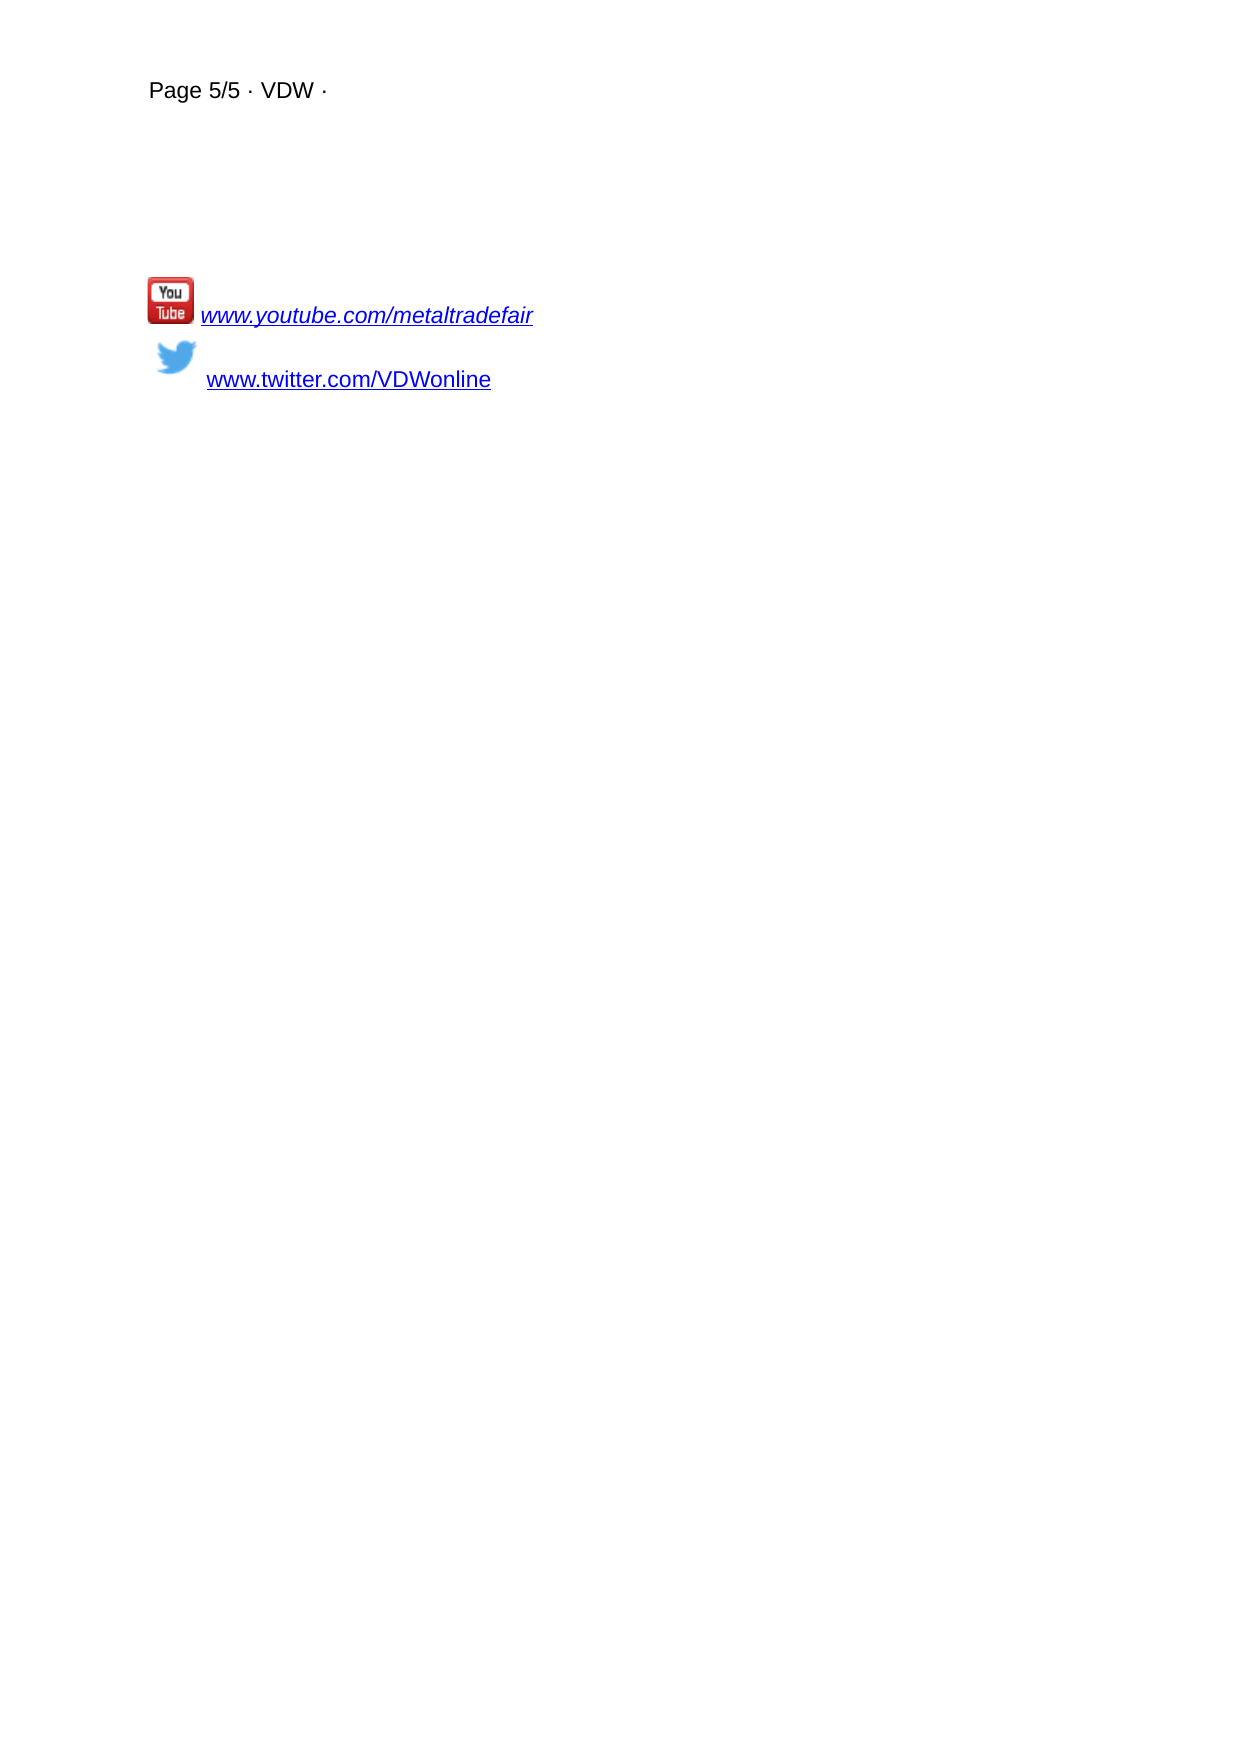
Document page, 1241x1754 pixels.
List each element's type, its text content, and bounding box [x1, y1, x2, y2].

text www.youtube.com/metaltradefair [148, 278, 915, 329]
text www.twitter.com/VDWonline [148, 329, 915, 392]
picture [147, 277, 194, 324]
